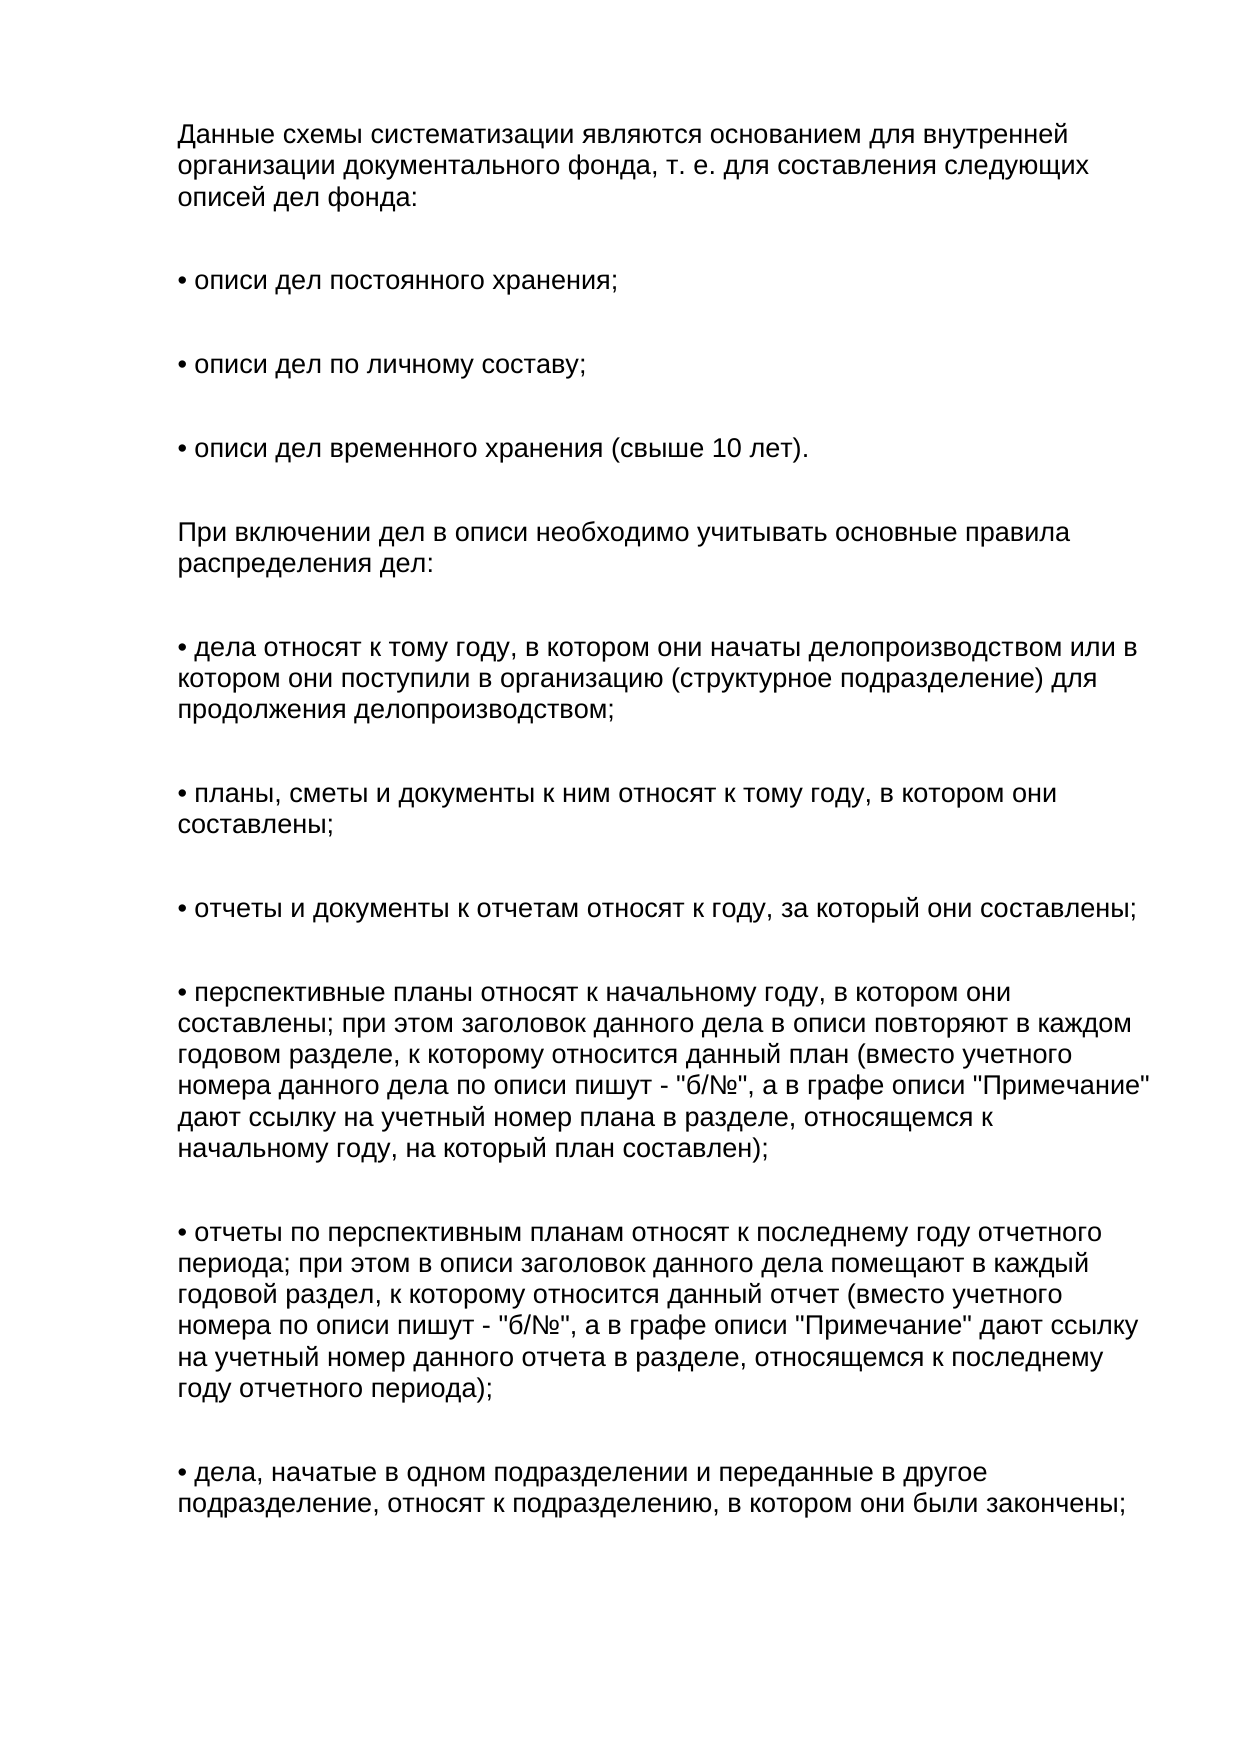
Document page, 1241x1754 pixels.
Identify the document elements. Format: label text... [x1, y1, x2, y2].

text Данные схемы систематизации являются основанием для внутренней организации документального фонда, т. е. для составления следующих описей дел фонда: [177, 118, 1152, 212]
text • дела, начатые в одном подразделении и переданные в другое подразделение, относят к подразделению, в котором они были закончены; [177, 1456, 1152, 1518]
text При включении дел в описи необходимо учитывать основные правила распределения дел: [177, 516, 1152, 578]
text • перспективные планы относят к начальному году, в котором они составлены; при этом заголовок данного дела в описи повторяют в каждом годовом разделе, к которому относится данный план (вместо учетного номера данного дела по описи пишут - "б/№", а в графе описи "Примечание" дают ссылку на учетный номер плана в разделе, относящемся к начальному году, на который план составлен); [177, 976, 1152, 1163]
text • описи дел постоянного хранения; [177, 264, 1152, 296]
text • описи дел временного хранения (свыше 10 лет). [177, 432, 1152, 463]
text • описи дел по личному составу; [177, 348, 1152, 379]
text • дела относят к тому году, в котором они начаты делопроизводством или в котором они поступили в организацию (структурное подразделение) для продолжения делопроизводством; [177, 631, 1152, 724]
text • отчеты и документы к отчетам относят к году, за который они составлены; [177, 892, 1152, 923]
text • отчеты по перспективным планам относят к последнему году отчетного периода; при этом в описи заголовок данного дела помещают в каждый годовой раздел, к которому относится данный отчет (вместо учетного номера по описи пишут - "б/№", а в графе описи "Примечание" дают ссылку на учетный номер данного отчета в разделе, относящемся к последнему году отчетного периода); [177, 1216, 1152, 1403]
text • планы, сметы и документы к ним относят к тому году, в котором они составлены; [177, 777, 1152, 839]
